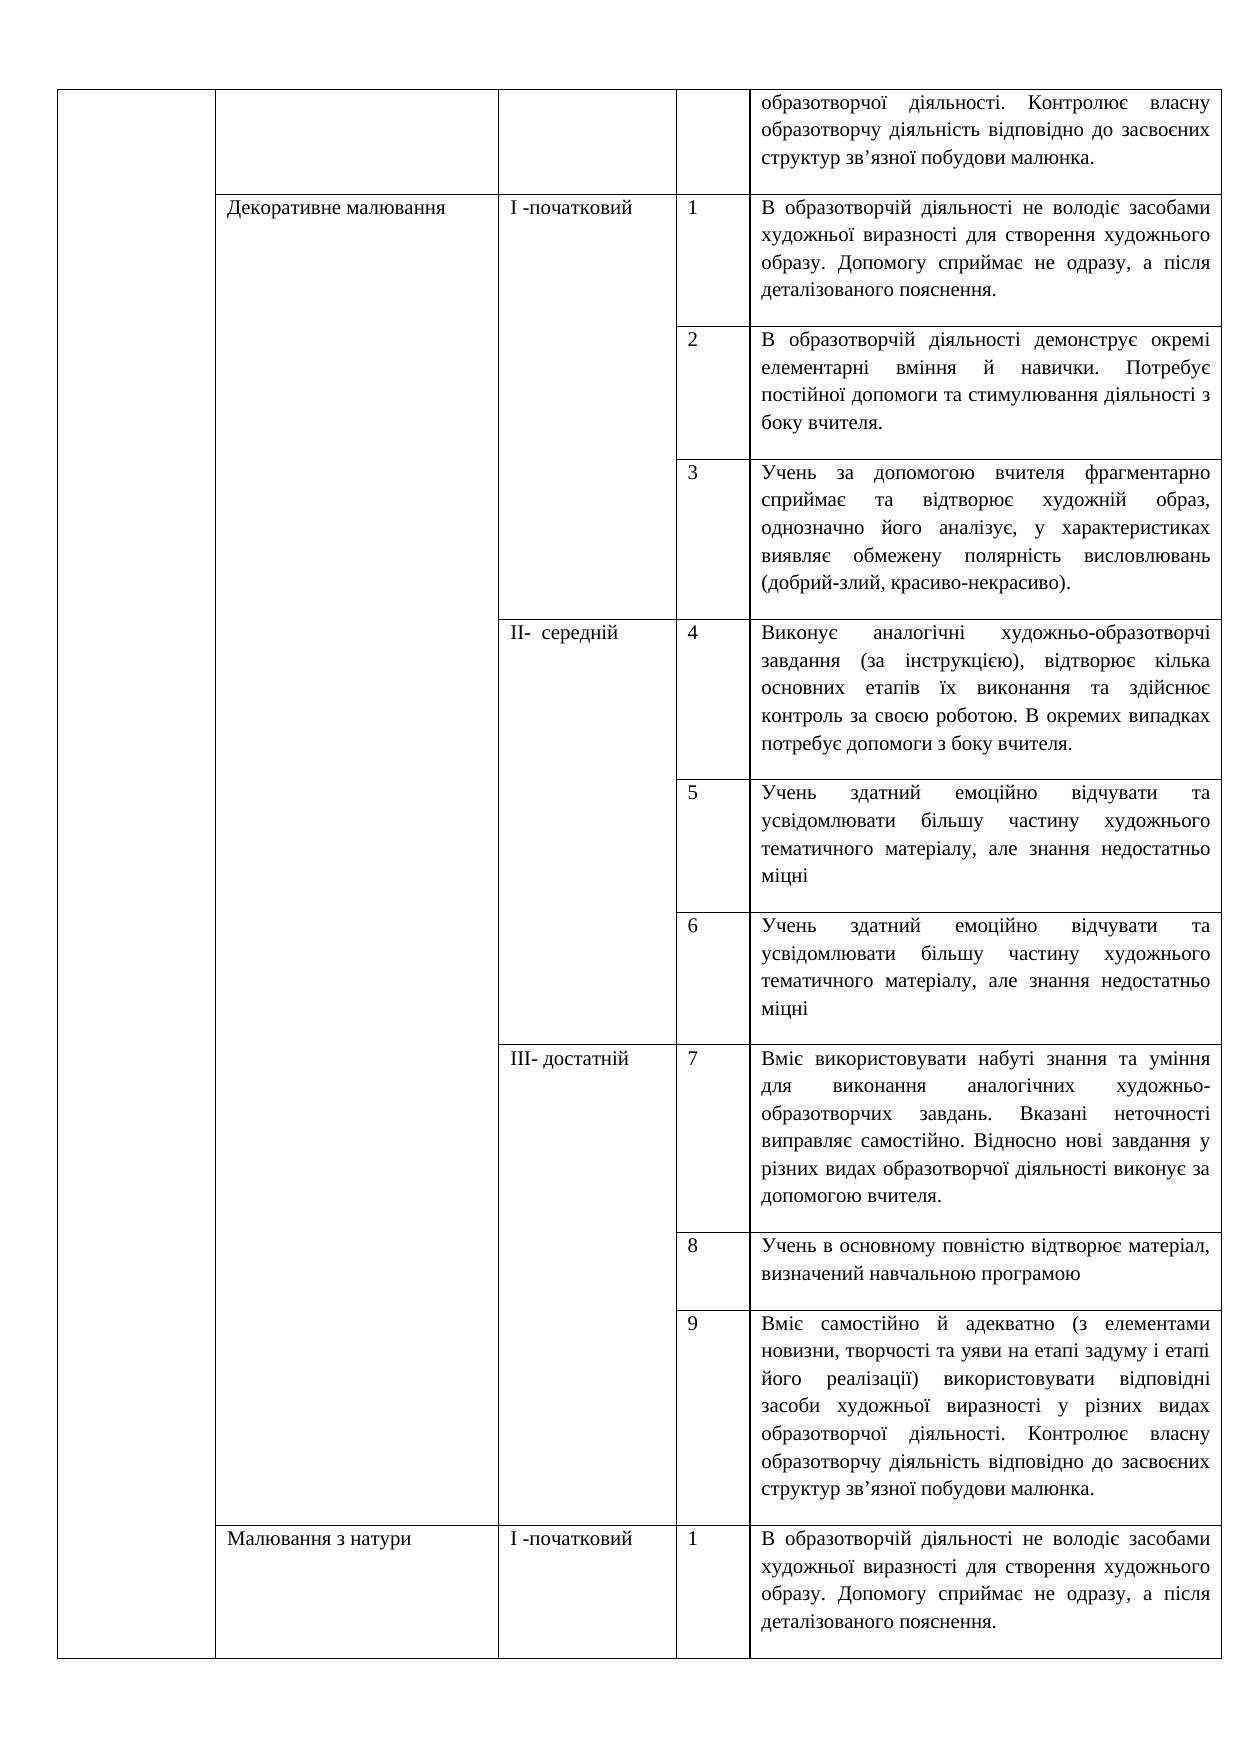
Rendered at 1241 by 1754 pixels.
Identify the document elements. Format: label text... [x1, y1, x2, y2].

table_cell 8 [677, 1233, 749, 1309]
table_cell Учень здатний емоційно відчувати та усвідомлювати більшу частину художнього тематичного матеріалу, але знання недостатньо міцні [751, 913, 1221, 1044]
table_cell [751, 90, 1221, 193]
table_cell Малювання з натури [216, 1526, 498, 1658]
table_cell II- середній [499, 620, 676, 1044]
table_cell 1 [677, 195, 749, 326]
table_cell 6 [677, 913, 749, 1044]
table_cell Виконує аналогічні художньо-образотворчі завдання (за інструкцією), відтворює кілька основних етапів їх виконання та здійснює контроль за своєю роботою. В окремих випадках потребує допомоги з боку вчителя. [751, 620, 1221, 779]
table_cell 2 [677, 327, 749, 459]
table_cell 7 [677, 1045, 749, 1232]
table_cell В образотворчій діяльності демонструє окремі елементарні вміння й навички. Потребує постійної допомоги та стимулювання діяльності з боку вчителя. [751, 327, 1221, 459]
table_cell 3 [677, 460, 749, 619]
table_cell 9 [677, 1311, 749, 1525]
table_cell Учень за допомогою вчителя фрагментарно сприймає та відтворює художній образ, однозначно його аналізує, у характеристиках виявляє обмежену полярність висловлювань (добрий-злий, красиво-некрасиво). [751, 460, 1221, 619]
table_cell III- достатній [499, 1045, 676, 1525]
table_cell Учень здатний емоційно відчувати та усвідомлювати більшу частину художнього тематичного матеріалу, але знання недостатньо міцні [751, 780, 1221, 912]
table_cell 4 [677, 620, 749, 779]
table_cell Вміє використовувати набуті знання та уміння для виконання аналогічних художньо-образотворчих завдань. Вказані неточності виправляє самостійно. Відносно нові завдання у різних видах образотворчої діяльності виконує за допомогою вчителя. [751, 1045, 1221, 1232]
table_cell В образотворчій діяльності не володіє засобами художньої виразності для створення художнього образу. Допомогу сприймає не одразу, а після деталізованого пояснення. [751, 195, 1221, 326]
table_cell I -початковий [499, 195, 676, 619]
table_cell 9 [677, 90, 749, 193]
table_cell В образотворчій діяльності не володіє засобами художньої виразності для створення художнього образу. Допомогу сприймає не одразу, а після деталізованого пояснення. [751, 1526, 1221, 1658]
table_cell 1 [677, 1526, 749, 1658]
table_cell Декоративне малювання [216, 195, 498, 1525]
table_cell I -початковий [499, 1526, 676, 1658]
table_cell Учень в основному повністю відтворює матеріал, визначений навчальною програмою [751, 1233, 1221, 1309]
table_cell 5 [677, 780, 749, 912]
